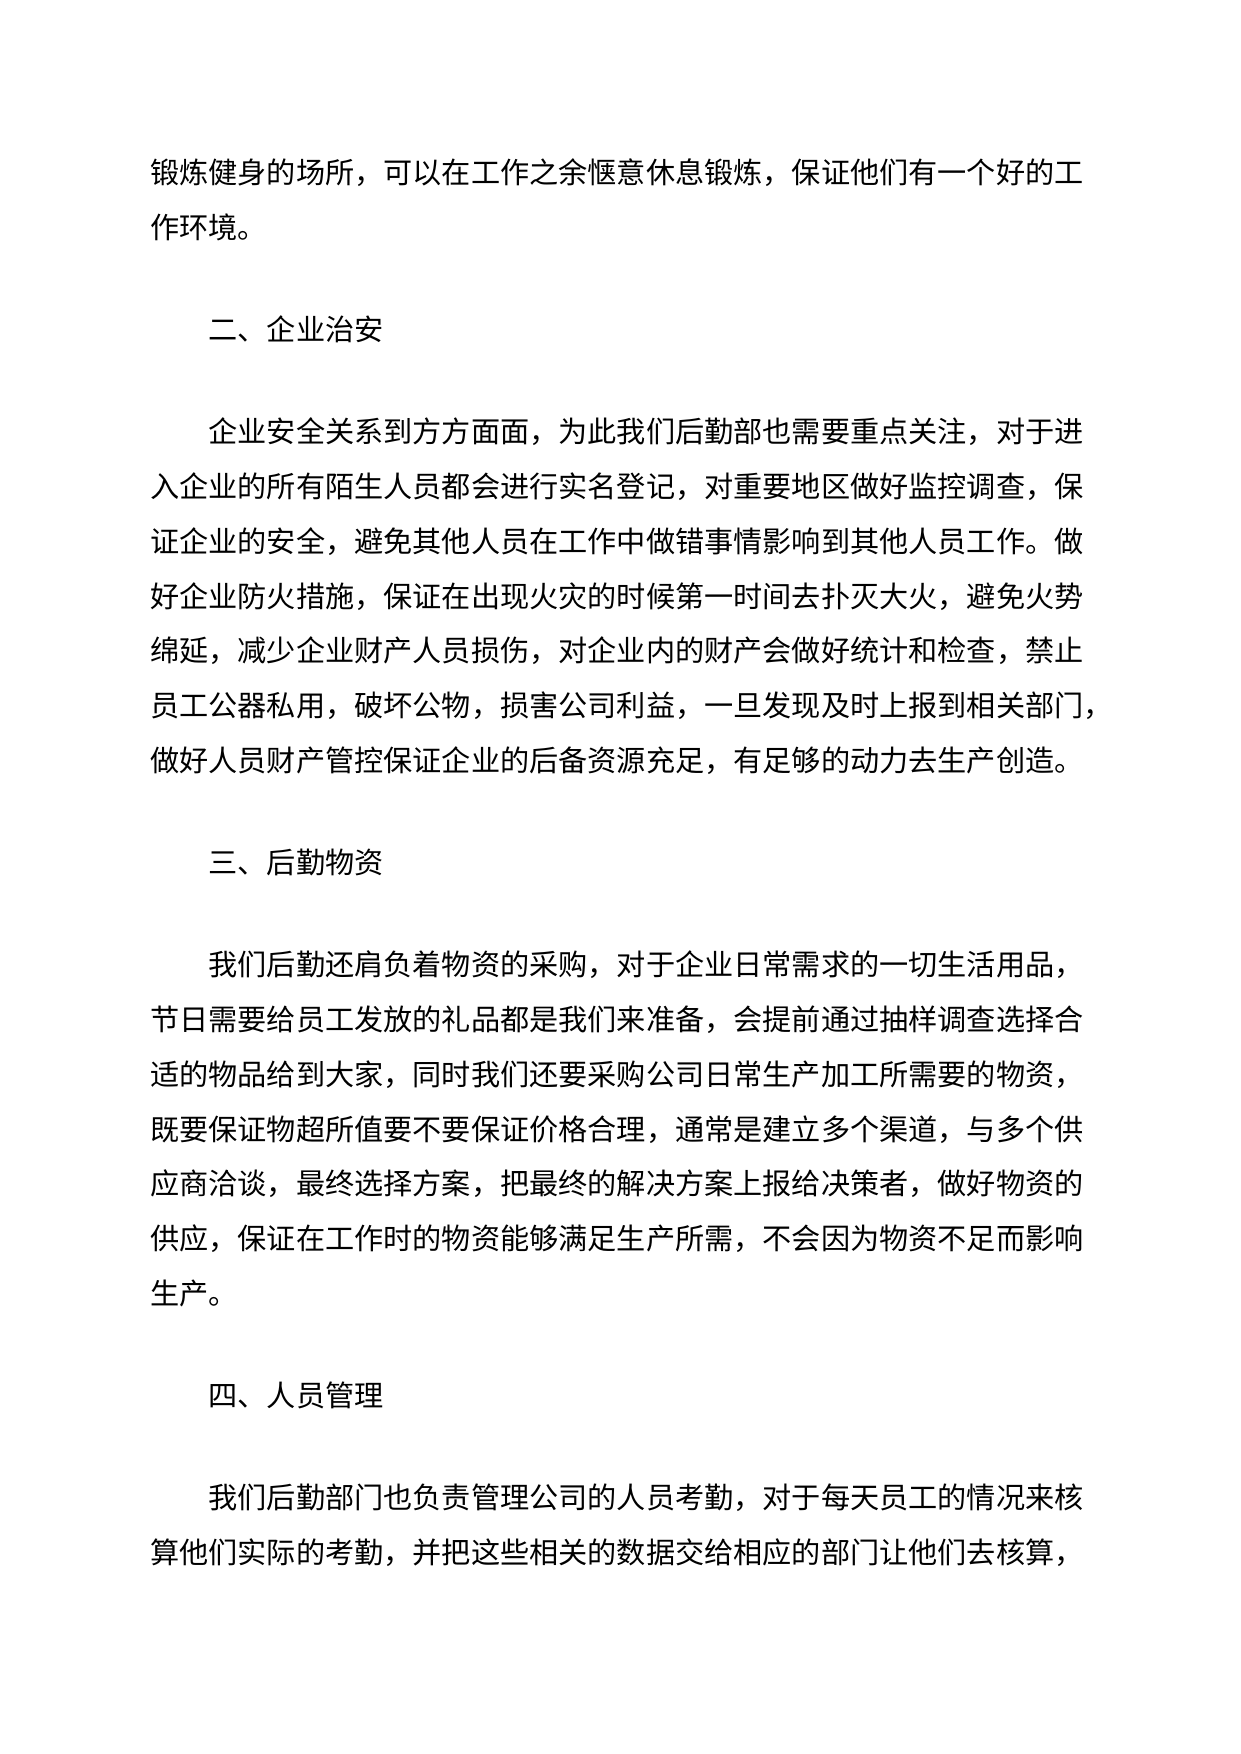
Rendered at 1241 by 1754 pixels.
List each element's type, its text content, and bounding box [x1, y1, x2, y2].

text 我们后勤还肩负着物资的采购，对于企业日常需求的一切生活用品，节日需要给员工发放的礼品都是我们来准备，会提前通过抽样调查选择合适的物品给到大家，同时我们还要采购公司日常生产加工所需要的物资，既要保证物超所值要不要保证价格合理，通常是建立多个渠道，与多个供应商洽谈，最终选择方案，把最终的解决方案上报给决策者，做好物资的供应，保证在工作时的物资能够满足生产所需，不会因为物资不足而影响生产。 [150, 941, 1090, 1313]
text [150, 150, 1090, 247]
text 四、人员管理 [150, 1372, 1090, 1415]
text 二、企业治安 [150, 307, 1090, 349]
text 企业安全关系到方方面面，为此我们后勤部也需要重点关注，对于进入企业的所有陌生人员都会进行实名登记，对重要地区做好监控调查，保证企业的安全，避免其他人员在工作中做错事情影响到其他人员工作。做好企业防火措施，保证在出现火灾的时候第一时间去扑灭大火，避免火势绵延，减少企业财产人员损伤，对企业内的财产会做好统计和检查，禁止员工公器私用，破坏公物，损害公司利益，一旦发现及时上报到相关部门，做好人员财产管控保证企业的后备资源充足，有足够的动力去生产创造。 [150, 408, 1090, 780]
text 三、后勤物资 [150, 839, 1090, 882]
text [150, 1474, 1090, 1571]
